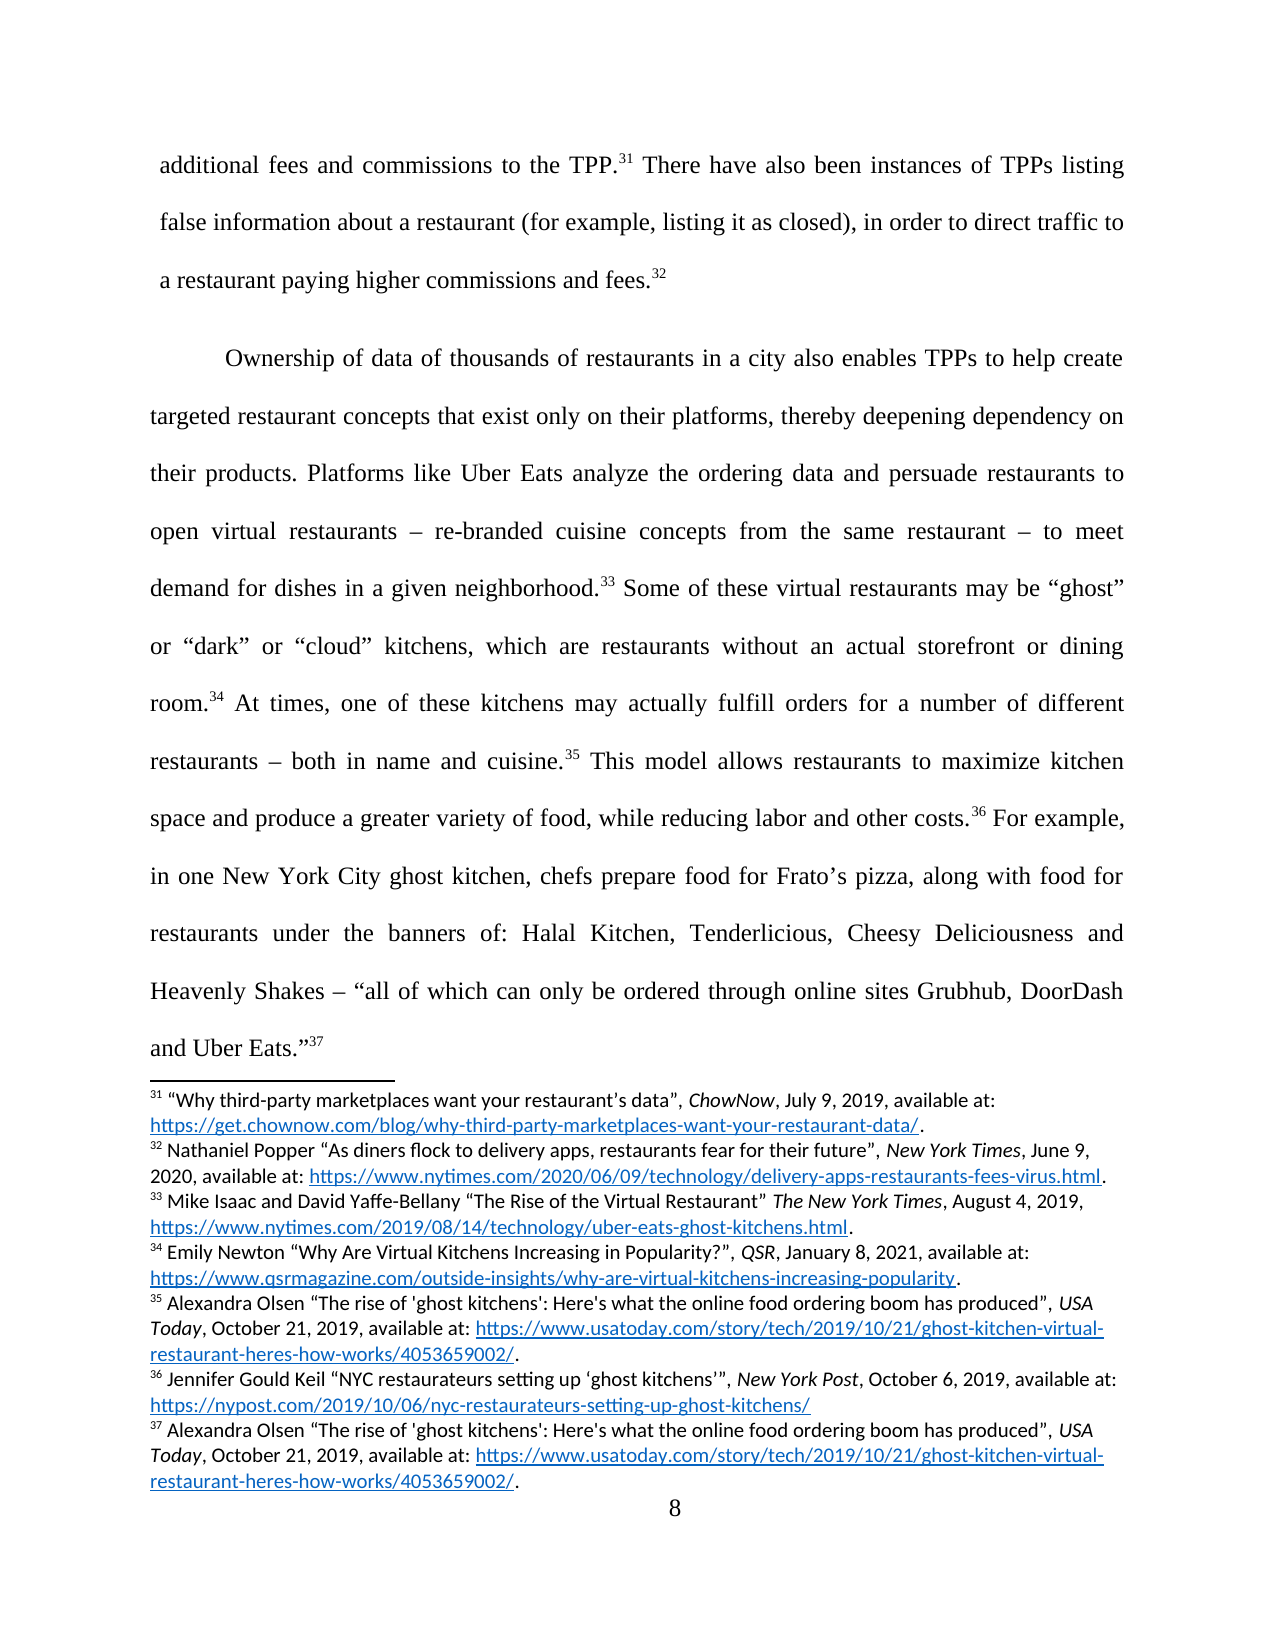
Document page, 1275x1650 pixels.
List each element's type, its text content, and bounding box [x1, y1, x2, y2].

text Ownership of data of thousands of restaurants in a city also enables TPPs to help create targeted restaurant concepts that exist only on their platforms, thereby deepening dependency on their products. Platforms like Uber Eats analyze the ordering data and persuade restaurants to open virtual restaurants – re-branded cuisine concepts from the same restaurant – to meet demand for dishes in a given neighborhood. Some of these virtual restaurants may be “ghost” or “dark” or “cloud” kitchens, which are restaurants without an actual storefront or dining room. At times, one of these kitchens may actually fulfill orders for a number of different restaurants – both in name and cuisine. This model allows restaurants to maximize kitchen space and produce a greater variety of food, while reducing labor and other costs. For example, in one New York City ghost kitchen, chefs prepare food for Frato’s pizza, along with food for restaurants under the banners of: Halal Kitchen, Tenderlicious, Cheesy Deliciousness and Heavenly Shakes – “all of which can only be ordered through online sites Grubhub, DoorDash and Uber Eats.” [150, 343, 1125, 1062]
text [159, 150, 1125, 294]
